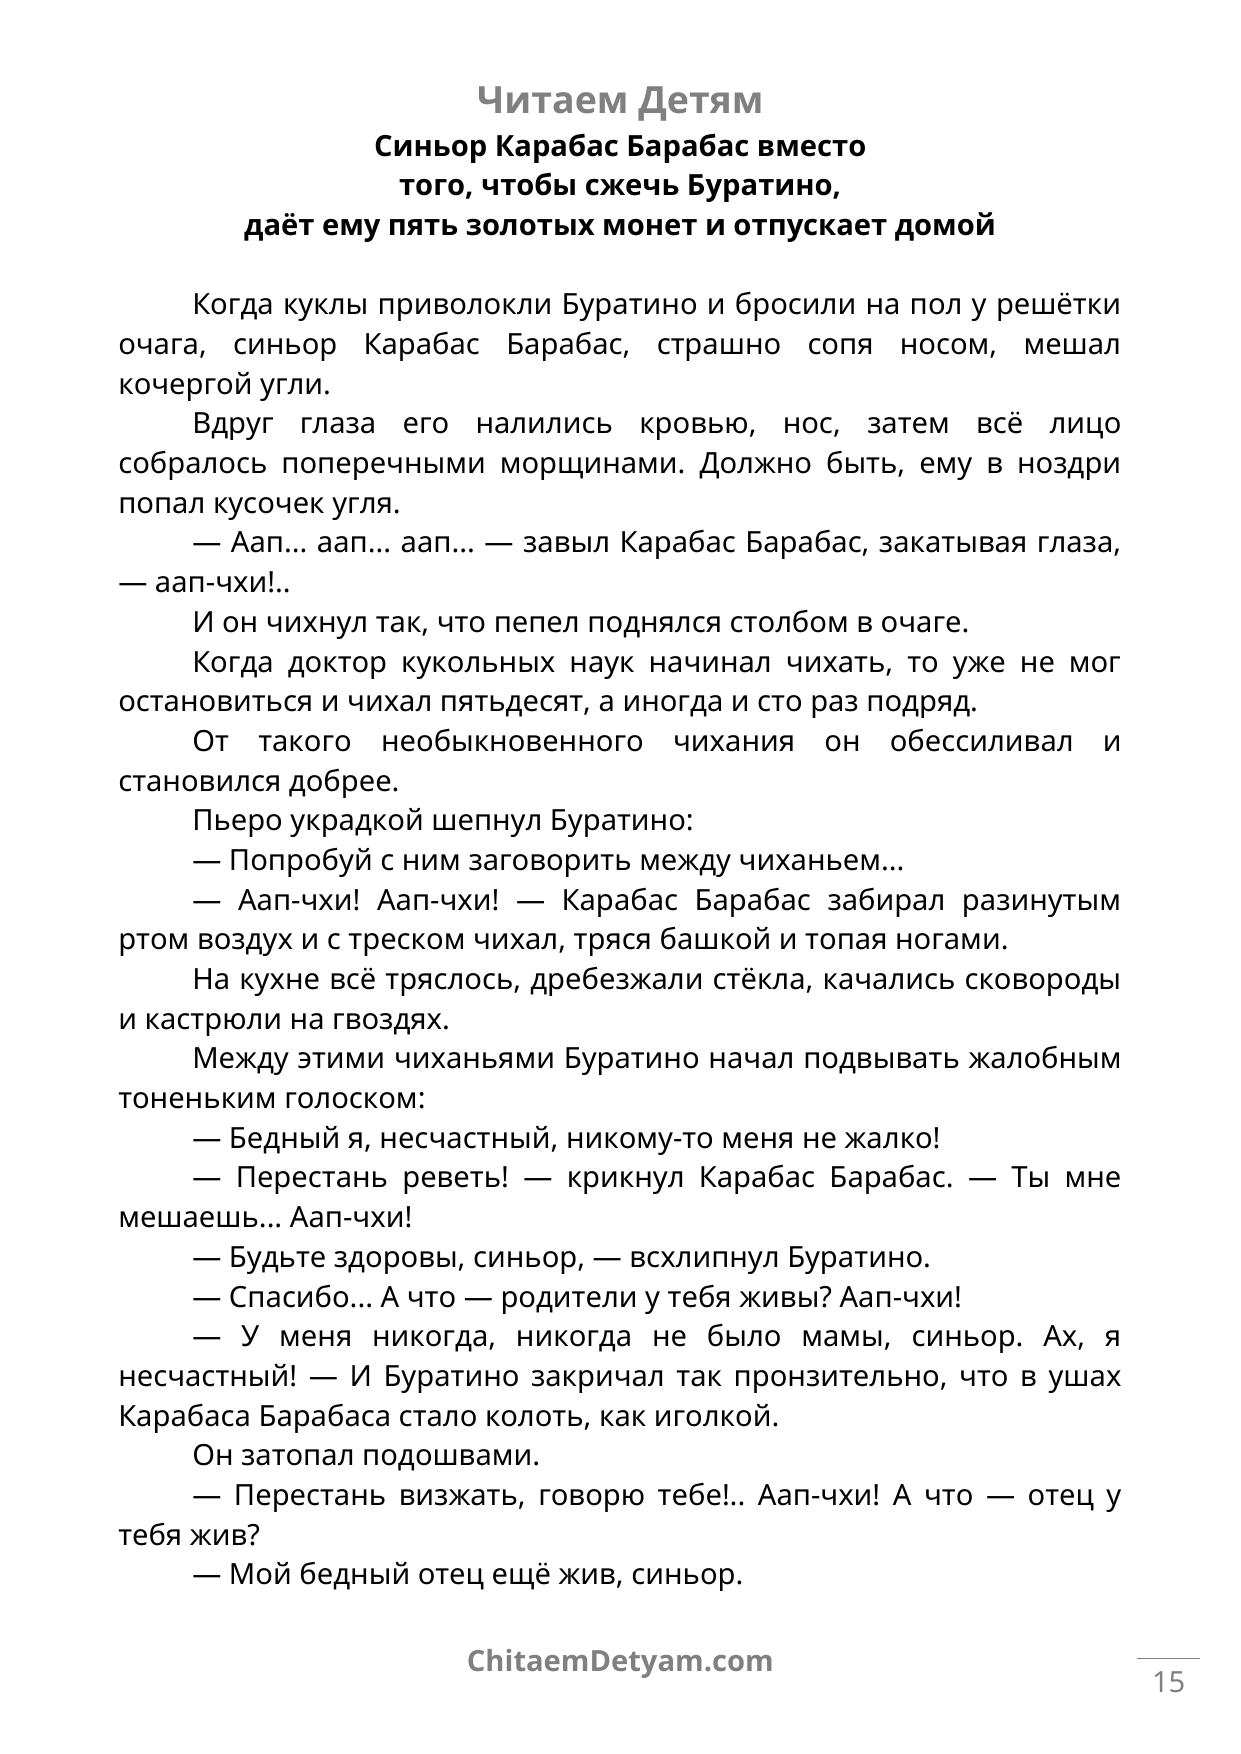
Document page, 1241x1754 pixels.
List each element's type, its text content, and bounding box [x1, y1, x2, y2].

text И он чихнул так, что пепел поднялся столбом в очаге. [118, 601, 1122, 641]
text — Аап-чхи! Аап-чхи! — Карабас Барабас забирал разинутым ртом воздух и с треском чихал, тряся башкой и топая ногами. [118, 879, 1122, 958]
text Между этими чиханьями Буратино начал подвывать жалобным тоненьким голоском: [118, 1038, 1122, 1117]
text — Аап... аап... аап... — завыл Карабас Барабас, закатывая глаза, — аап-чхи!.. [118, 522, 1122, 601]
subtitle Синьор Карабас Барабас вместо того, чтобы сжечь Буратино, даёт ему пять золотых монет и отпускает домой [118, 125, 1122, 244]
text Вдруг глаза его налились кровью, нос, затем всё лицо собралось поперечными морщинами. Должно быть, ему в ноздри попал кусочек угля. [118, 403, 1122, 522]
text — Мой бедный отец ещё жив, синьор. [118, 1554, 1122, 1593]
text На кухне всё тряслось, дребезжали стёкла, качались сковороды и кастрюли на гвоздях. [118, 958, 1122, 1038]
text — Перестань визжать, говорю тебе!.. Аап-чхи! А что — отец у тебя жив? [118, 1474, 1122, 1554]
text — Попробуй с ним заговорить между чиханьем... [118, 839, 1122, 879]
text Когда доктор кукольных наук начинал чихать, то уже не мог остановиться и чихал пятьдесят, а иногда и сто раз подряд. [118, 641, 1122, 720]
text — У меня никогда, никогда не было мамы, синьор. Ах, я несчастный! — И Буратино закричал так пронзительно, что в ушах Карабаса Барабаса стало колоть, как иголкой. [118, 1316, 1122, 1434]
text Пьеро украдкой шепнул Буратино: [118, 799, 1122, 839]
text От такого необыкновенного чихания он обессиливал и становился добрее. [118, 720, 1122, 799]
text — Перестань реветь! — крикнул Карабас Барабас. — Ты мне мешаешь... Аап-чхи! [118, 1157, 1122, 1236]
text — Будьте здоровы, синьор, — всхлипнул Буратино. [118, 1236, 1122, 1276]
text Он затопал подошвами. [118, 1434, 1122, 1474]
text Когда куклы приволокли Буратино и бросили на пол у решётки очага, синьор Карабас Барабас, страшно сопя носом, мешал кочергой угли. [118, 284, 1122, 403]
text — Бедный я, несчастный, никому-то меня не жалко! [118, 1117, 1122, 1157]
text — Спасибо... А что — родители у тебя живы? Аап-чхи! [118, 1276, 1122, 1316]
